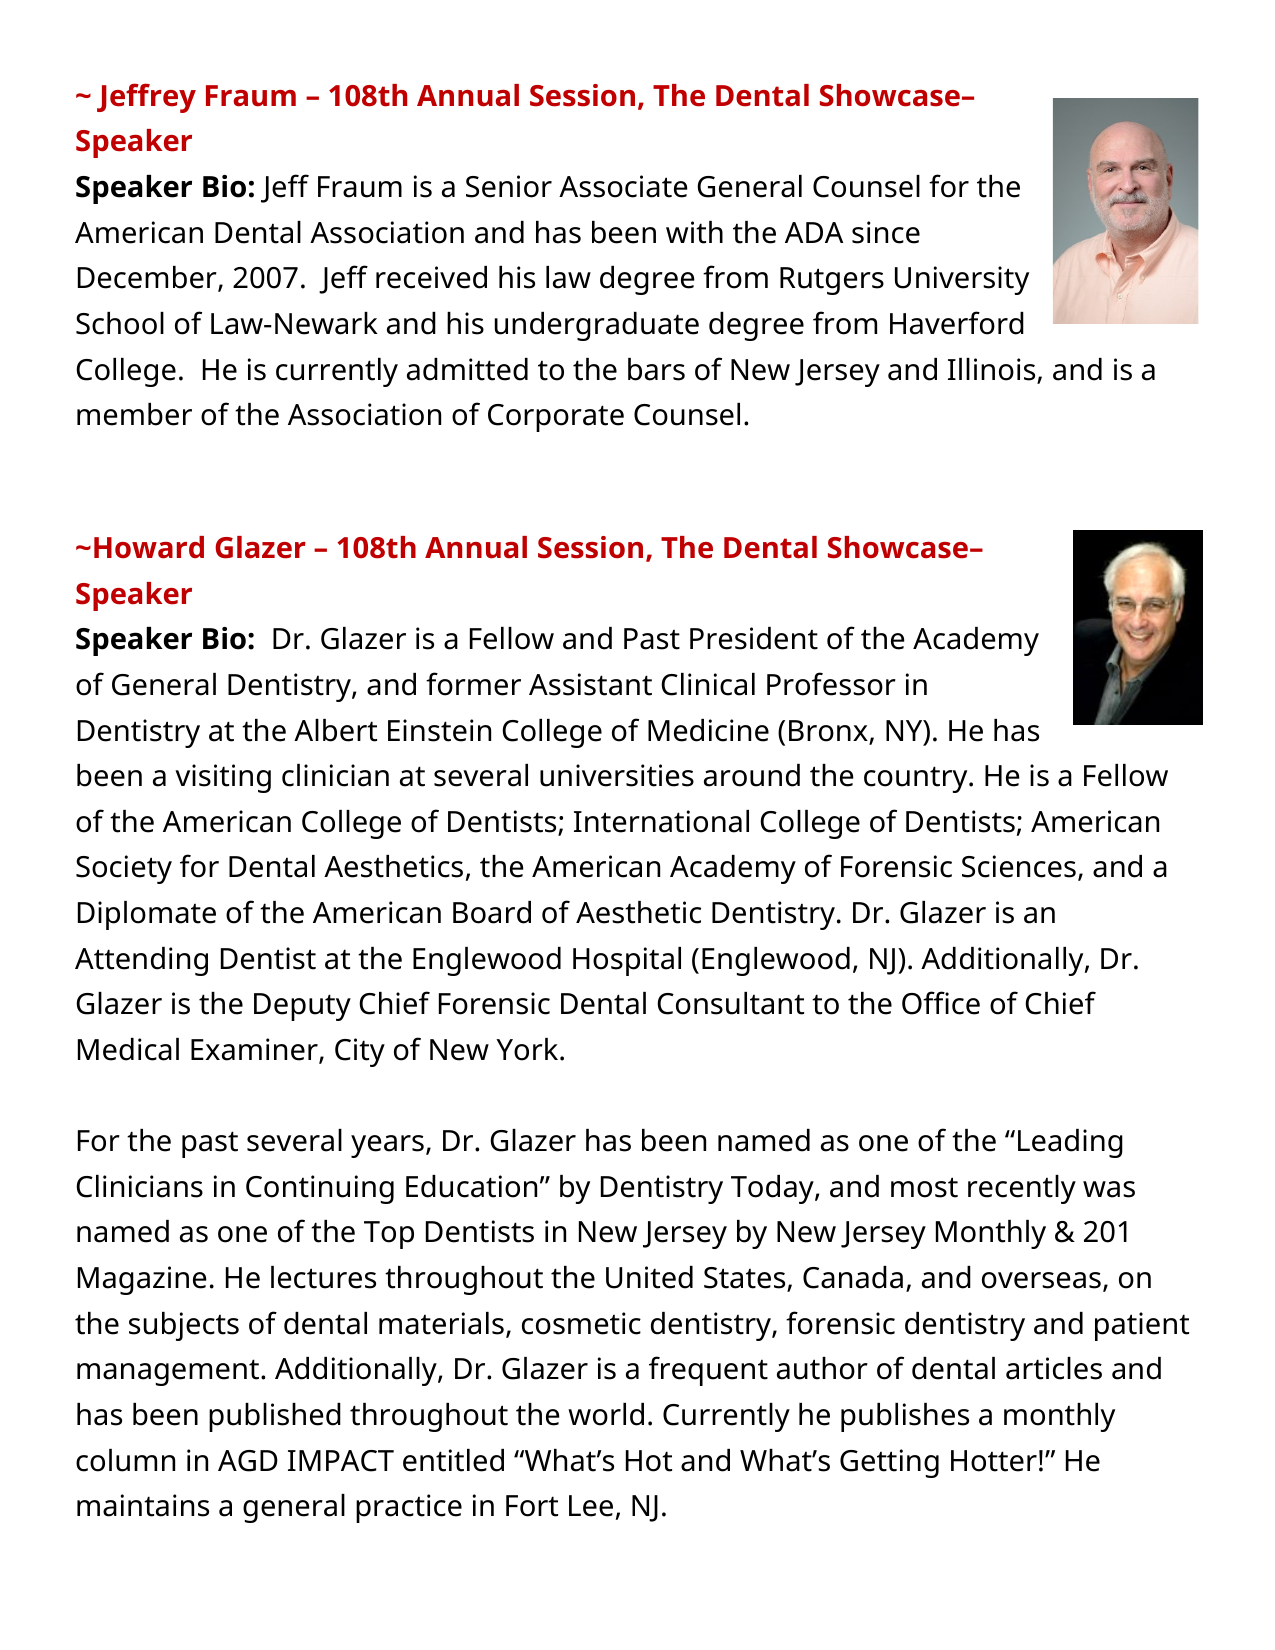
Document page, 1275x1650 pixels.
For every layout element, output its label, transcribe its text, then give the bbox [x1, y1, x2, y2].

picture [1073, 530, 1203, 725]
picture [1051, 98, 1198, 321]
text ~ Jeffrey Fraum – 108th Annual Session, The Dental Showcase– Speaker Speaker Bio: Jeff Fraum is a Senior Associate General Counsel for the American Dental Association and has been with the ADA since December, 2007. Jeff received his law degree from Rutgers University School of Law-Newark and his undergraduate degree from Haverford College. He is currently admitted to the bars of New Jersey and Illinois, and is a member of the Association of Corporate Counsel. [75, 75, 1200, 434]
text ~Howard Glazer – 108th Annual Session, The Dental Showcase– Speaker Speaker Bio: Dr. Glazer is a Fellow and Past President of the Academy of General Dentistry, and former Assistant Clinical Professor in Dentistry at the Albert Einstein College of Medicine (Bronx, NY). He has been a visiting clinician at several universities around the country. He is a Fellow of the American College of Dentists; International College of Dentists; American Society for Dental Aesthetics, the American Academy of Forensic Sciences, and a Diplomate of the American Board of Aesthetic Dentistry. Dr. Glazer is an Attending Dentist at the Englewood Hospital (Englewood, NJ). Additionally, Dr. Glazer is the Deputy Chief Forensic Dental Consultant to the Office of Chief Medical Examiner, City of New York. For the past several years, Dr. Glazer has been named as one of the “Leading Clinicians in Continuing Education” by Dentistry Today, and most recently was named as one of the Top Dentists in New Jersey by New Jersey Monthly & 201 Magazine. He lectures throughout the United States, Canada, and overseas, on the subjects of dental materials, cosmetic dentistry, forensic dentistry and patient management. Additionally, Dr. Glazer is a frequent author of dental articles and has been published throughout the world. Currently he publishes a monthly column in AGD IMPACT entitled “What’s Hot and What’s Getting Hotter!” He maintains a general practice in Fort Lee, NJ. [75, 527, 1200, 1557]
